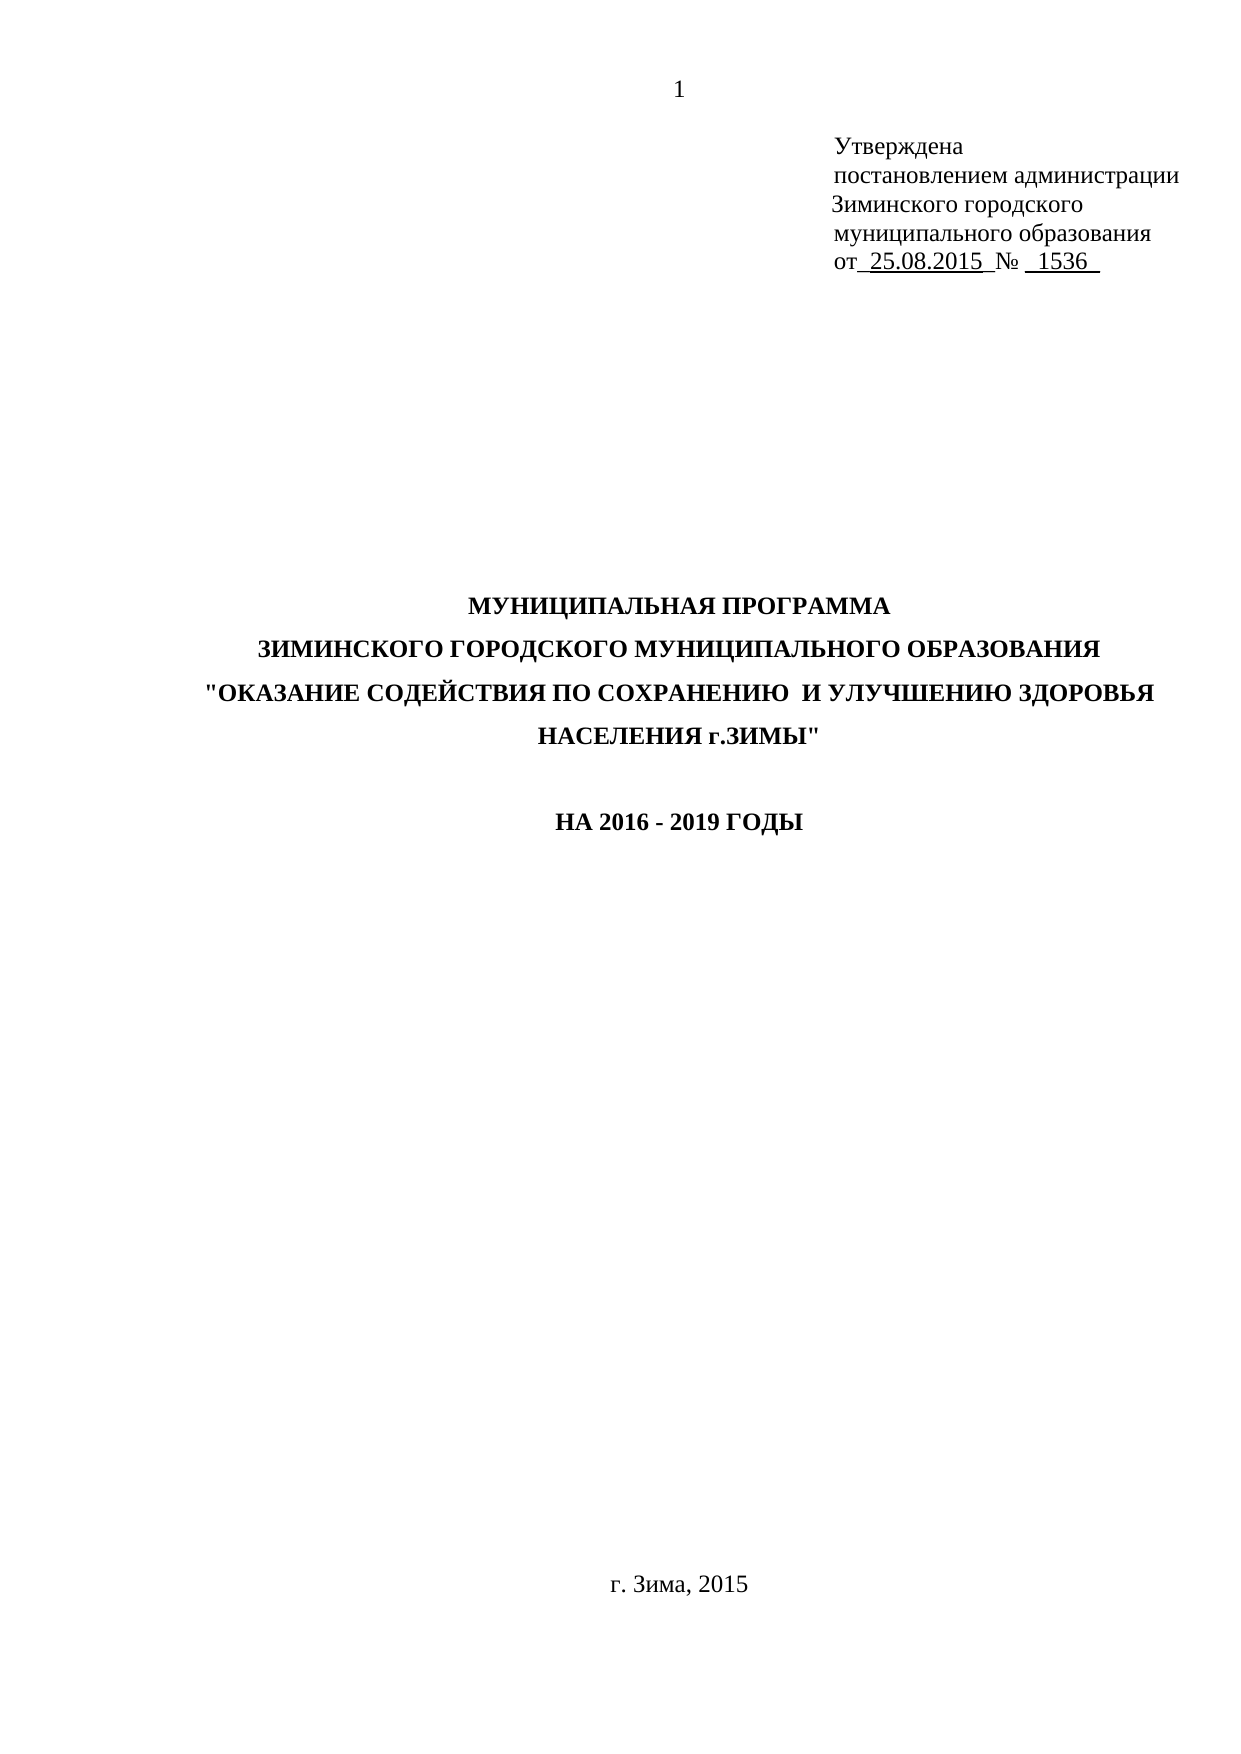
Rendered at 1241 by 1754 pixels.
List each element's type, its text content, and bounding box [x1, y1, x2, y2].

text ЗИМИНСКОГО ГОРОДСКОГО МУНИЦИПАЛЬНОГО ОБРАЗОВАНИЯ [177, 634, 1181, 663]
text постановлением администрации [177, 160, 1181, 189]
text от_25.08.2015_№ _1536_ [709, 246, 1181, 275]
text МУНИЦИПАЛЬНАЯ ПРОГРАММА [177, 591, 1181, 620]
text НА 2016 - 2019 ГОДЫ [177, 764, 1181, 836]
text г. Зима, 2015 [177, 1569, 1181, 1598]
text Зиминского городского [812, 189, 1181, 218]
text Утверждена [635, 131, 1181, 160]
text муниципального образования [709, 218, 1181, 246]
text НАСЕЛЕНИЯ г.ЗИМЫ" [177, 721, 1181, 749]
text "ОКАЗАНИЕ СОДЕЙСТВИЯ ПО СОХРАНЕНИЮ И УЛУЧШЕНИЮ ЗДОРОВЬЯ [177, 678, 1181, 706]
